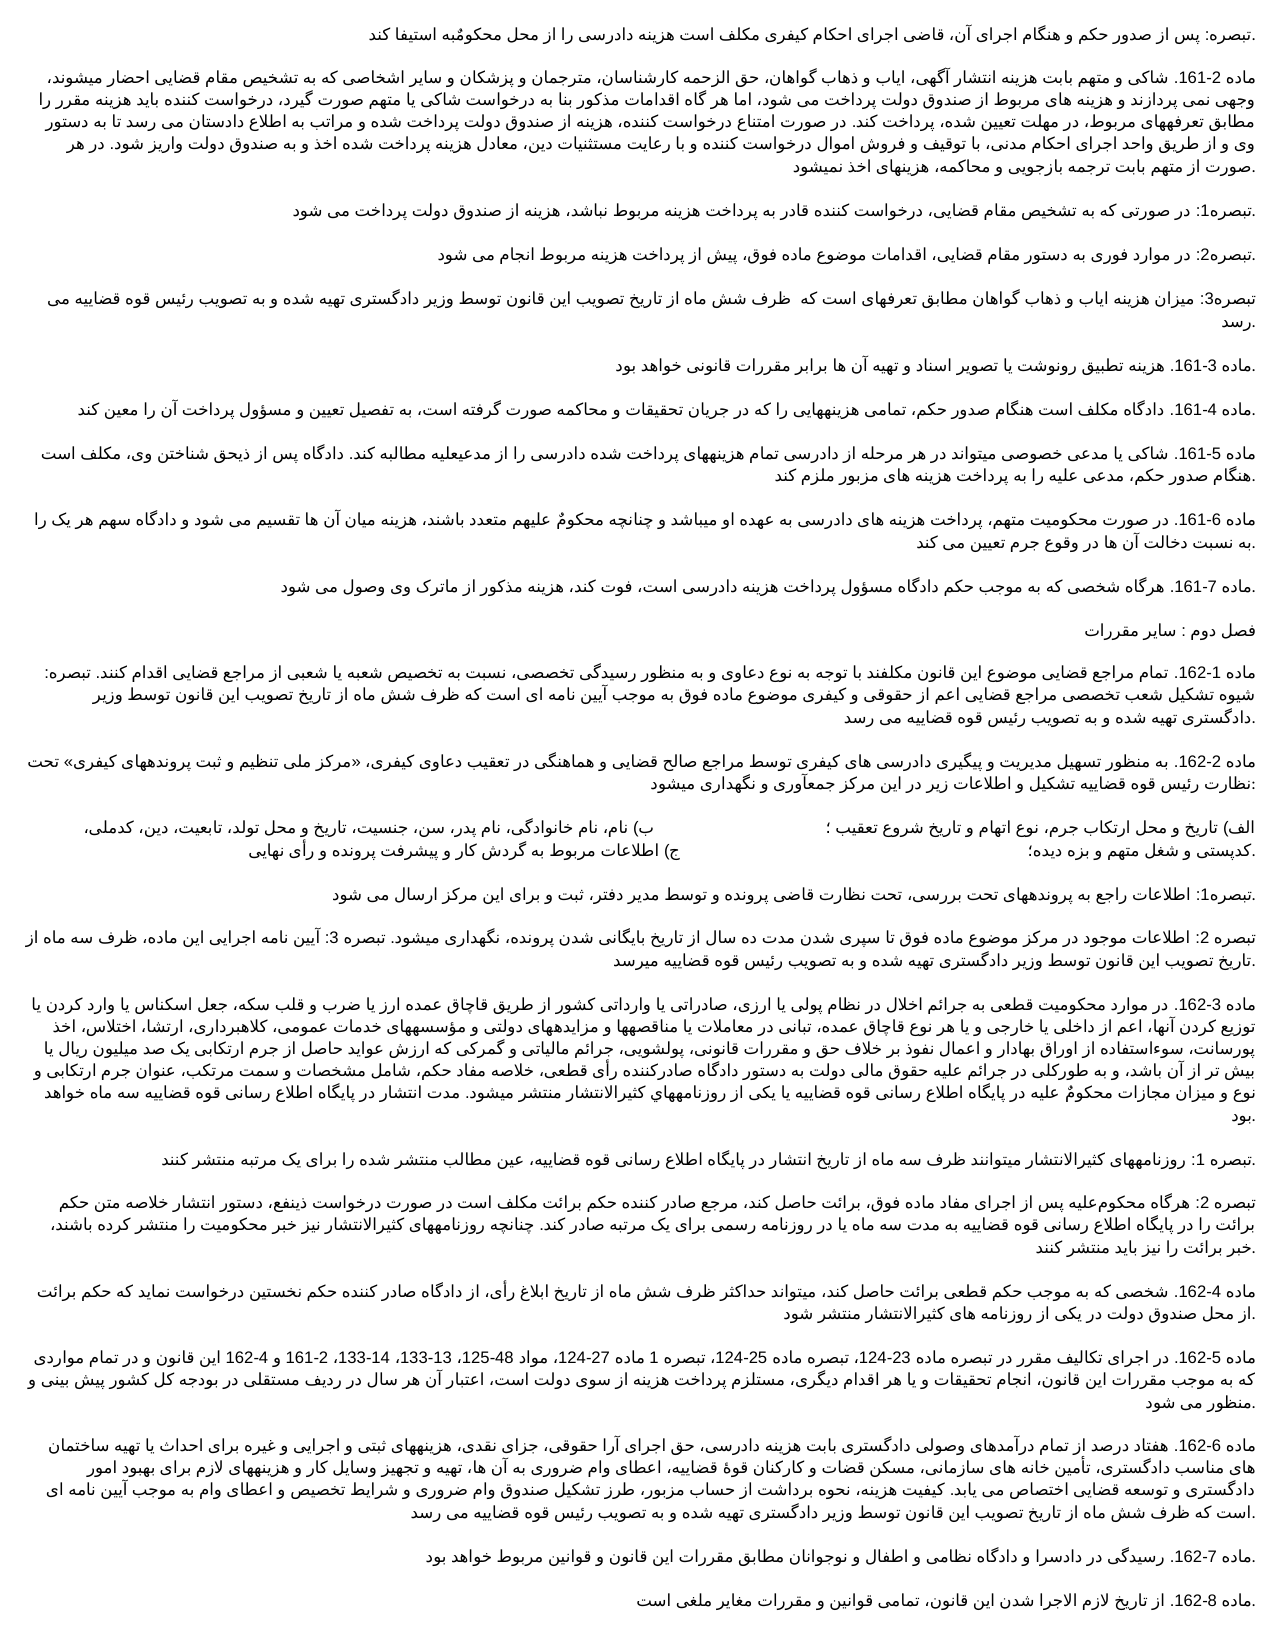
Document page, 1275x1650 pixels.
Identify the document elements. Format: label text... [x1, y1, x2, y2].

text تبصره 1: روزنامههای کثیرالانتشار میتوانند ظرف سه ماه از تاریخ انتشار در پایگاه اطلاع رسانی قوه قضاییه، عین مطالب منتشر شده را برای یک مرتبه منتشر کنند. [24, 1149, 1256, 1169]
text ماده 2-162. به منظور تسهیل مدیریت و پیگیری دادرسی های کیفری توسط مراجع صالح قضایی و هماهنگی در تعقیب دعاوی کیفری، «مرکز ملی تنظیم و ثبت پروندههای کیفری» تحت نظارت رئیس قوه قضاییه تشکیل و اطلاعات زیر در این مرکز جمعآوری و نگهداری میشود: [24, 751, 1256, 794]
text تبصره1: در صورتی که به تشخیص مقام قضایی، درخواست کننده قادر به پرداخت هزینه مربوط نباشد، هزینه از صندوق دولت پرداخت می شود. [24, 200, 1256, 221]
text ماده 1-162. تمام مراجع قضایی موضوع این قانون مکلفند با توجه به نوع دعاوی و به منظور رسیدگی تخصصی، نسبت به تخصیص شعبه یا شعبی از مراجع قضایی اقدام کنند. تبصره: شیوه تشکیل شعب تخصصی مراجع قضایی اعم از حقوقی و کیفری موضوع ماده فوق به موجب آیین نامه ای است که ظرف شش ماه از تاریخ تصویب این قانون توسط وزیر دادگستری تهیه شده و به تصویب رئیس قوه قضاییه می رسد. [24, 663, 1256, 728]
text تبصره3: میزان هزینه ایاب و ذهاب گواهان مطابق تعرفهای است که ظرف شش ماه از تاریخ تصویب این قانون توسط وزیر دادگستری تهیه شده و به تصویب رئیس قوه قضاییه می رسد. [24, 289, 1256, 331]
text تبصره 2: اطلاعات موجود در مرکز موضوع ماده فوق تا سپری شدن مدت ده سال از تاریخ بایگانی شدن پرونده، نگهداری میشود. تبصره 3: آیین نامه اجرایی این ماده، ظرف سه ماه از تاریخ تصویب این قانون توسط وزیر دادگستری تهیه شده و به تصویب رئیس قوه قضاییه میرسد. [24, 928, 1256, 971]
text ماده 6-161. در صورت محکومیت متهم، پرداخت هزینه های دادرسی به عهده او میباشد و چنانچه محکومٌ علیهم متعدد باشند، هزینه میان آن ها تقسیم می شود و دادگاه سهم هر یک را به نسبت دخالت آن ها در وقوع جرم تعیین می کند. [24, 510, 1256, 552]
text ماده 4-161. دادگاه مکلف است هنگام صدور حکم، تمامی هزینههایی را که در جریان تحقیقات و محاکمه صورت گرفته است، به تفصیل تعیین و مسؤول پرداخت آن را معین کند. [24, 399, 1256, 419]
text تبصره 2: هرگاه محکوم‌علیه پس از اجرای مفاد ماده فوق، برائت حاصل کند، مرجع صادر کننده حکم برائت مکلف است در صورت درخواست ذینفع، دستور انتشار خلاصه متن حکم برائت را در پایگاه اطلاع رسانی قوه قضاییه به مدت سه ماه یا در روزنامه رسمی برای یک مرتبه صادر کند. چنانچه روزنامههای کثیرالانتشار نیز خبر محکومیت را منتشر کرده باشند، خبر برائت را نیز باید منتشر کنند. [24, 1193, 1256, 1258]
text تبصره1: اطلاعات راجع به پروندههای تحت بررسی، تحت نظارت قاضی پرونده و توسط مدیر دفتر، ثبت و برای این مرکز ارسال می شود. [24, 884, 1256, 904]
text ماده 3-162. در موارد محکومیت قطعی به جرائم اخلال در نظام پولی یا ارزی، صادراتی یا وارداتی کشور از طریق قاچاق عمده ارز یا ضرب و قلب سکه، جعل اسکناس یا وارد کردن یا توزیع کردن آنها، اعم از داخلی یا خارجی و یا هر نوع قاچاق عمده، تبانی در معاملات یا مناقصهها و مزایده­های دولتی و مؤسسههای خدمات عمومی، کلاهبرداری، ارتشا، اختلاس، اخذ پورسانت، سوءاستفاده از اوراق بهادار و اعمال نفوذ بر خلاف حق و مقررات قانونی، پولشویی، جرائم مالیاتی و گمرکی که ارزش عواید حاصل از جرم ارتکابی یک صد میلیون ریال یا بیش تر از آن باشد، و به طورکلی در جرائم علیه حقوق مالی دولت به دستور دادگاه صادرکننده رأی قطعی، خلاصه مفاد حکم، شامل مشخصات و سمت مرتکب، عنوان جرم ارتکابی و نوع و میزان مجازات محکومٌ علیه در پایگاه اطلاع رسانی قوه قضاییه یا یکی از روزنامههاي کثیرالانتشار منتشر میشود. مدت انتشار در پایگاه اطلاع رسانی قوه قضاییه سه ماه خواهد بود. [24, 995, 1256, 1125]
text ماده 8-162. از تاریخ لازم الاجرا شدن این قانون، تمامی قوانین و مقررات مغایر ملغی است. [24, 1591, 1256, 1611]
text ماده 6-162. هفتاد درصد از تمام درآمدهای وصولی دادگستری بابت هزینه دادرسی، حق اجرای آرا حقوقی، جزای نقدی، هزینههای ثبتی و اجرایی و غیره برای احداث یا تهیه ساختمان های مناسب دادگستری، تأمین خانه های سازمانی، مسکن قضات و کارکنان قوۀ قضاییه، اعطای وام ضروری به آن ها، تهیه و تجهیز وسایل کار و هزینههای لازم برای بهبود امور دادگستری و توسعه قضایی اختصاص می یابد. کیفیت هزینه، نحوه برداشت از حساب مزبور، طرز تشکیل صندوق وام ضروری و شرایط تخصیص و اعطای وام به موجب آیین نامه ای است که ظرف شش ماه از تاریخ تصویب این قانون توسط وزیر دادگستری تهیه شده و به تصویب رئیس قوه قضاییه می رسد. [24, 1436, 1256, 1523]
text تبصره2: در موارد فوری به دستور مقام قضایی، اقدامات موضوع ماده فوق، پیش از پرداخت هزینه مربوط انجام می شود. [24, 244, 1256, 265]
text ماده 5-161. شاکی یا مدعی خصوصی میتواند در هر مرحله از دادرسی تمام هزینههای پرداخت شده دادرسی را از مدعیعلیه مطالبه کند. دادگاه پس از ذیحق شناختن وی، مکلف است هنگام صدور حکم، مدعی علیه را به پرداخت هزینه های مزبور ملزم کند. [24, 443, 1256, 486]
text ماده 3-161. هزینه تطبیق رونوشت یا تصویر اسناد و تهیه آن ها برابر مقررات قانونی خواهد بود. [24, 355, 1256, 375]
text تبصره: پس از صدور حکم و هنگام اجرای آن، قاضی اجرای احکام کیفری مکلف است هزینه دادرسی را از محل محکومٌبه استیفا کند. [24, 24, 1256, 44]
text ماده 4-162. شخصی که به موجب حکم قطعی برائت حاصل کند، میتواند حداکثر ظرف شش ماه از تاریخ ابلاغ رأی، از دادگاه صادر کننده حکم نخستین درخواست نماید که حکم برائت از محل صندوق دولت در یکی از روزنامه های کثیرالانتشار منتشر شود. [24, 1281, 1256, 1324]
text ماده 7-161. هرگاه شخصی که به موجب حکم دادگاه مسؤول پرداخت هزینه دادرسی است، فوت کند، هزینه مذکور از ماترک وی وصول می شود. [24, 576, 1256, 596]
text الف) تاریخ و محل ارتکاب جرم، نوع اتهام و تاریخ شروع تعقیب ؛ ب) نام، نام خانوادگی، نام پدر، سن، جنسیت، تاریخ و محل تولد، تابعیت، دین، کدملی، کدپستی و شغل متهم و بزه دیده؛ ج) اطلاعات مربوط به گردش کار و پیشرفت پرونده و رأی نهایی. [24, 818, 1256, 860]
text ماده 2-161. شاکی و متهم بابت هزینه انتشار آگهی، ایاب و ذهاب گواهان، حق الزحمه کارشناسان، مترجمان و پزشکان و سایر اشخاصی که به تشخیص مقام قضایی احضار میشوند، وجهی نمی پردازند و هزینه های مربوط از صندوق دولت پرداخت می شود، اما هر گاه اقدامات مذکور بنا به درخواست شاکی یا متهم صورت گیرد، درخواست کننده باید هزینه مقرر را مطابق تعرفههای مربوط، در مهلت تعیین شده، پرداخت کند. در صورت امتناع درخواست کننده، هزینه از صندوق دولت پرداخت شده و مراتب به اطلاع دادستان می رسد تا به دستور وی و از طریق واحد اجرای احکام مدنی، با توقیف و فروش اموال درخواست کننده و با رعایت مستثنیات دین، معادل هزینه پرداخت شده اخذ و به صندوق دولت واریز شود. در هر صورت از متهم بابت ترجمه بازجویی و محاکمه، هزینهای اخذ نمیشود. [24, 68, 1256, 177]
text ماده 7-162. رسیدگی در دادسرا و دادگاه نظامی و اطفال و نوجوانان مطابق مقررات این قانون و قوانین مربوط خواهد بود. [24, 1546, 1256, 1567]
text ماده 5-162. در اجرای تکالیف مقرر در تبصره ماده 23-124، تبصره ماده 25-124، تبصره 1 ماده 27-124، مواد 48-125، 13-133، 14-133، 2-161 و 4-162 این قانون و در تمام مواردی که به موجب مقررات این قانون، انجام تحقیقات و یا هر اقدام دیگری، مستلزم پرداخت هزینه از سوی دولت است، اعتبار آن هر سال در ردیف مستقلی در بودجه کل کشور پیش بینی و منظور می شود. [24, 1348, 1256, 1412]
text فصل دوم : سایر مقررات [24, 620, 1256, 639]
